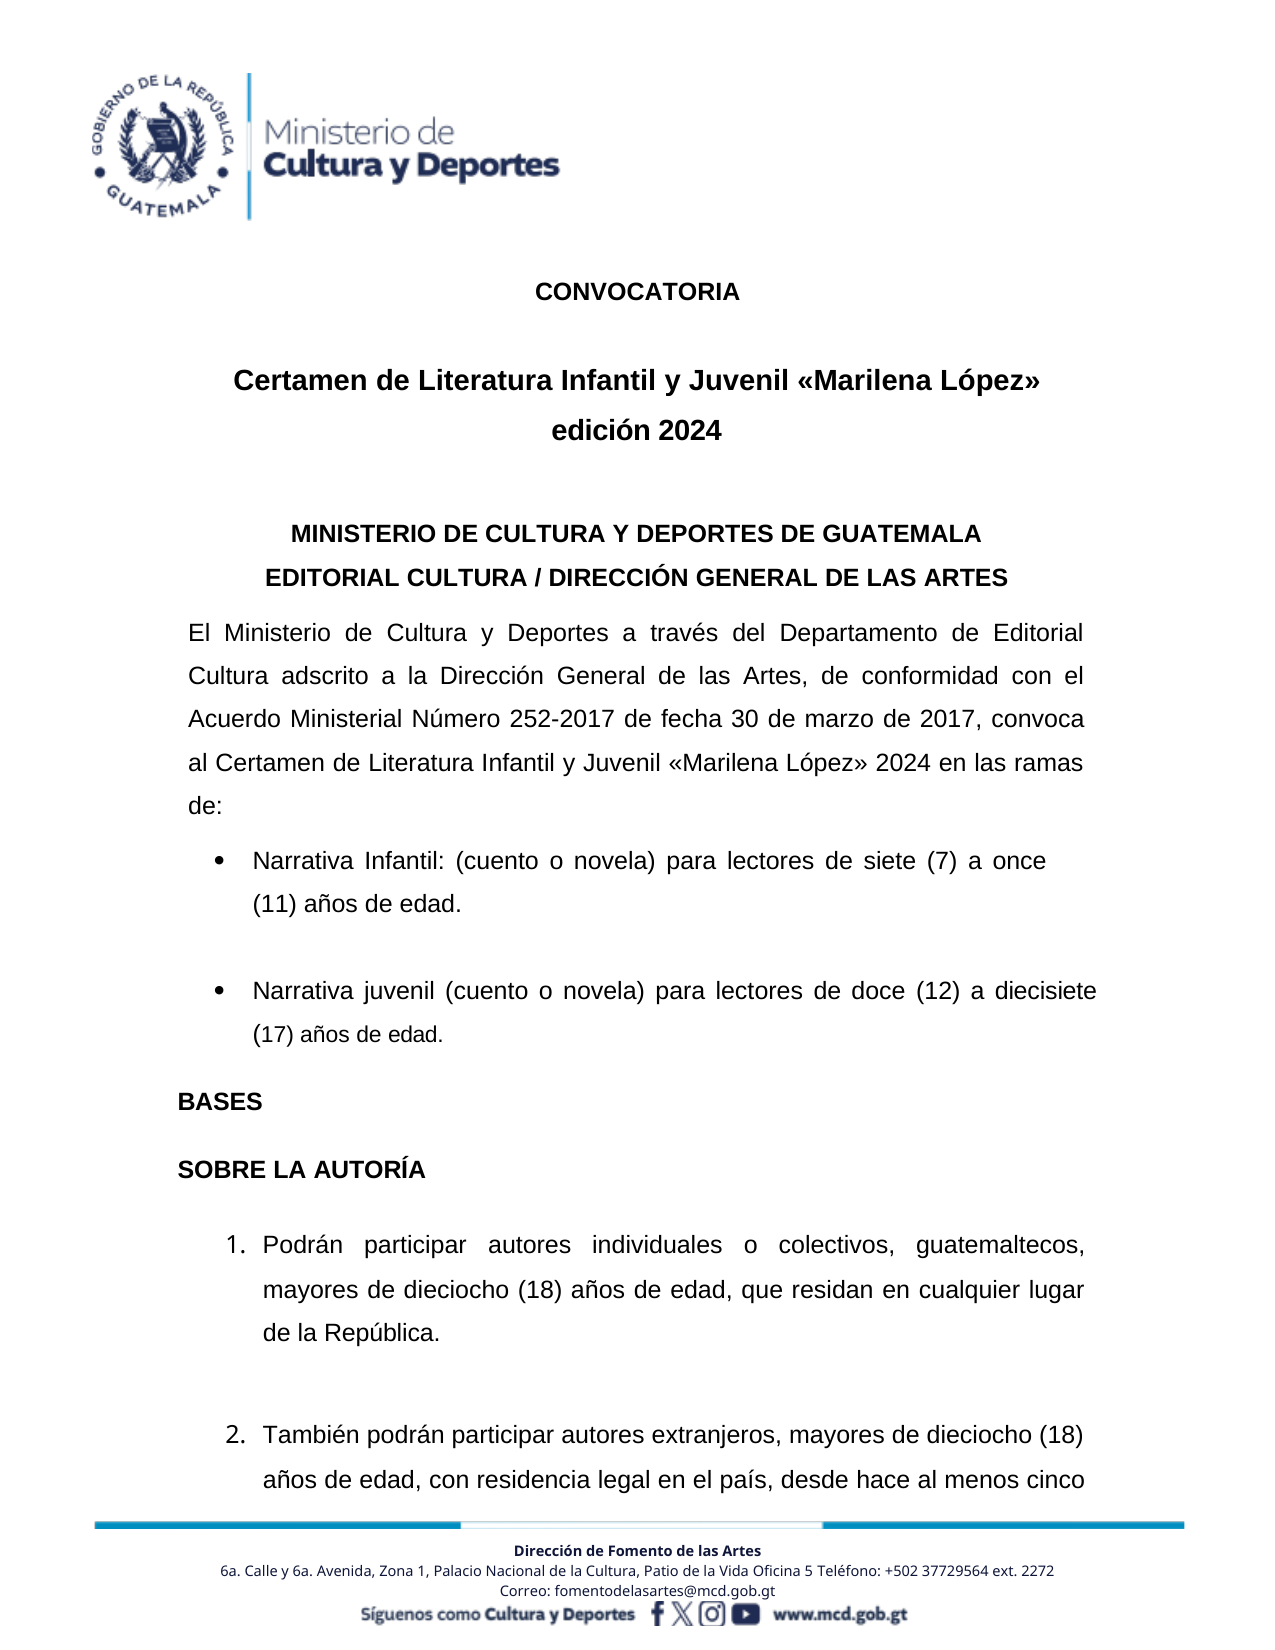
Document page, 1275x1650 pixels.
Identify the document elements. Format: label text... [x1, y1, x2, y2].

text El Ministerio de Cultura y Deportes a través del Departamento de Editorial Cultura adscrito a la Dirección General de las Artes, de conformidad con el Acuerdo Ministerial Número 252-2017 de fecha 30 de marzo de 2017, convoca al Certamen de Literatura Infantil y Juvenil «Marilena López» 2024 en las ramas de: [188, 618, 1085, 819]
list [225, 1417, 1085, 1494]
list Podrán participar autores individuales o colectivos, guatemaltecos, mayores de dieciocho (18) años de edad, que residan en cualquier lugar de la República. [225, 1226, 1086, 1347]
title Certamen de Literatura Infantil y Juvenil «Marilena López» [177, 363, 1096, 397]
subtitle SOBRE LA AUTORÍA [177, 1155, 1098, 1184]
list Narrativa juvenil (cuento o novela) para lectores de doce (12) a diecisiete (17) años de edad. [215, 976, 1098, 1048]
text CONVOCATORIA [177, 277, 1098, 306]
subtitle BASES [177, 1087, 1098, 1116]
text MINISTERIO DE CULTURA Y DEPORTES DE GUATEMALA EDITORIAL CULTURA / DIRECCIÓN GENERAL DE LAS ARTES [242, 519, 1031, 591]
title edición 2024 [177, 413, 1096, 447]
list Narrativa Infantil: (cuento o novela) para lectores de siete (7) a once (11) años de edad. [215, 846, 1046, 918]
